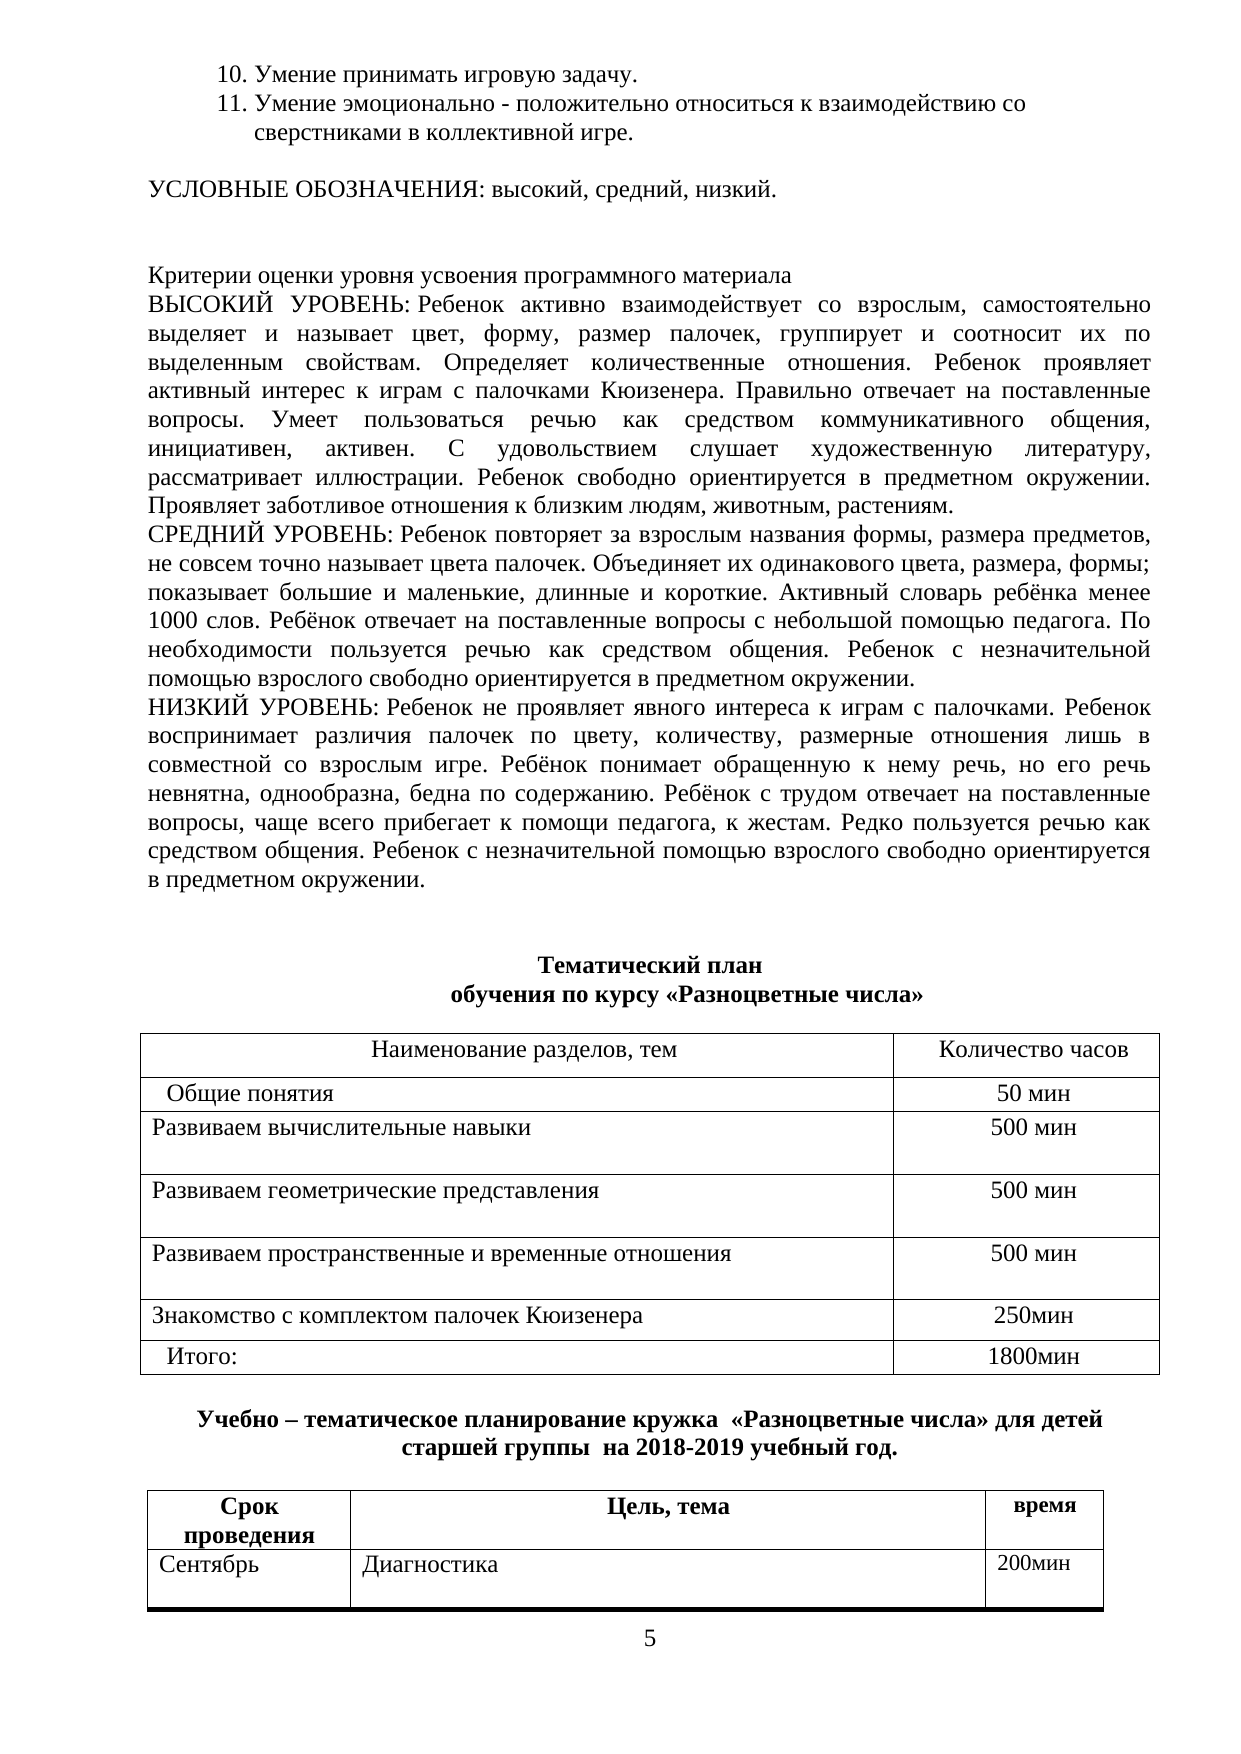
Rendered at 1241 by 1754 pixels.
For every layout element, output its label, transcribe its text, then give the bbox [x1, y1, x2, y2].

table_header Цель, тема [351, 1491, 985, 1548]
text НИЗКИЙ УРОВЕНЬ: Ребенок не проявляет явного интереса к играм с палочками. Ребенок воспринимает различия палочек по цвету, количеству, размерные отношения лишь в совместной со взрослым игре. Ребёнок понимает обращенную к нему речь, но его речь невнятна, однообразна, бедна по содержанию. Ребёнок с трудом отвечает на поставленные вопросы, чаще всего прибегает к помощи педагога, к жестам. Редко пользуется речью как средством общения. Ребенок с незначительной помощью взрослого свободно ориентируется в предметном окружении. [148, 692, 1152, 893]
table_header Количество часов [894, 1034, 1159, 1077]
text Критерии оценки уровня усвоения программного материала [148, 260, 1152, 289]
table_cell Итого: [141, 1341, 893, 1374]
table_cell 500 мин [894, 1112, 1159, 1174]
list Умение эмоционально - положительно относиться к взаимодействию со сверстниками в коллективной игре. [216, 88, 1152, 145]
table_cell Диагностика [351, 1550, 985, 1607]
table_cell 500 мин [894, 1175, 1159, 1237]
table_header Наименование разделов, тем [141, 1034, 893, 1077]
table_cell Общие понятия [141, 1078, 893, 1111]
table_cell 200мин [986, 1550, 1103, 1607]
table_cell Знакомство с комплектом палочек Кюизенера [141, 1300, 893, 1340]
table_cell 500 мин [894, 1238, 1159, 1299]
list Умение принимать игровую задачу. [216, 59, 1152, 88]
table_cell Развиваем вычислительные навыки [141, 1112, 893, 1174]
table_header Срок проведения [148, 1491, 350, 1548]
table_cell 1800мин [894, 1341, 1159, 1374]
table_cell 50 мин [894, 1078, 1159, 1111]
table_cell Развиваем пространственные и временные отношения [141, 1238, 893, 1299]
text Учебно – тематическое планирование кружка «Разноцветные числа» для детей старшей группы на 2018-2019 учебный год. [148, 1404, 1152, 1461]
list обучения по курсу «Разноцветные числа» [223, 979, 1152, 1008]
text УСЛОВНЫЕ ОБОЗНАЧЕНИЯ: высокий, средний, низкий. [148, 174, 1152, 203]
text ВЫСОКИЙ УРОВЕНЬ: Ребенок активно взаимодействует со взрослым, самостоятельно выделяет и называет цвет, форму, размер палочек, группирует и соотносит их по выделенным свойствам. Определяет количественные отношения. Ребенок проявляет активный интерес к играм с палочками Кюизенера. Правильно отвечает на поставленные вопросы. Умеет пользоваться речью как средством коммуникативного общения, инициативен, активен. С удовольствием слушает художественную литературу, рассматривает иллюстрации. Ребенок свободно ориентируется в предметном окружении. Проявляет заботливое отношения к близким людям, животным, растениям. [148, 289, 1152, 519]
table_cell Развиваем геометрические представления [141, 1175, 893, 1237]
table_header время [986, 1491, 1103, 1548]
text СРЕДНИЙ УРОВЕНЬ: Ребенок повторяет за взрослым названия формы, размера предметов, не совсем точно называет цвета палочек. Объединяет их одинакового цвета, размера, формы; показывает большие и маленькие, длинные и короткие. Активный словарь ребёнка менее 1000 слов. Ребёнок отвечает на поставленные вопросы с небольшой помощью педагога. По необходимости пользуется речью как средством общения. Ребенок с незначительной помощью взрослого свободно ориентируется в предметном окружении. [148, 519, 1152, 692]
table_cell Сентябрь [148, 1550, 350, 1607]
text Тематический план [148, 950, 1152, 979]
table_cell 250мин [894, 1300, 1159, 1340]
